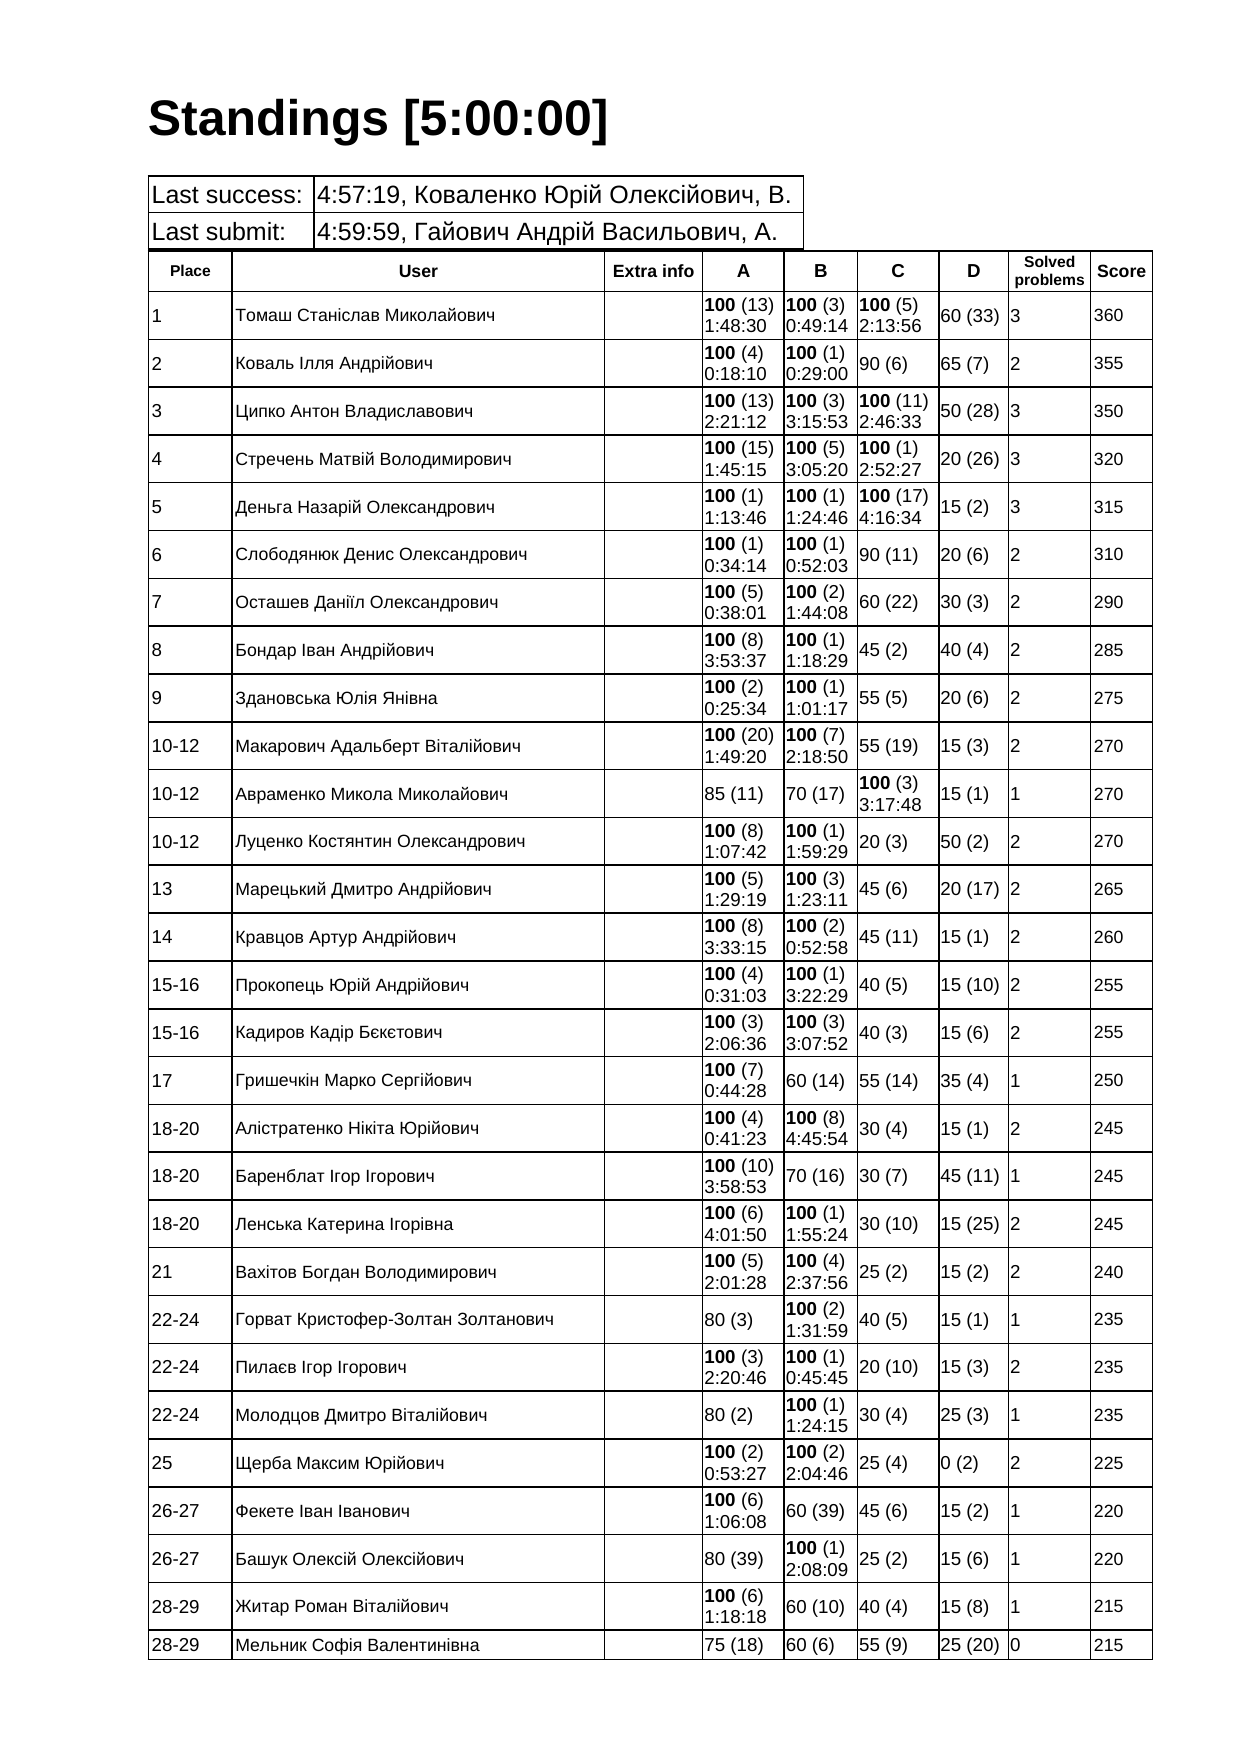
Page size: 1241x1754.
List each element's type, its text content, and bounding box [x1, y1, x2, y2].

table_cell 245 [1091, 1105, 1152, 1151]
table_cell 20 (26) [940, 436, 1008, 482]
table_cell 6 [149, 531, 231, 577]
table_cell 100 (13) 2:21:12 [703, 388, 783, 434]
table_cell 100 (4) 0:18:10 [703, 340, 783, 386]
table_cell Башук Олексій Олексійович [233, 1535, 604, 1582]
table_cell 45 (11) [858, 914, 938, 960]
table_cell 15 (2) [940, 1248, 1008, 1295]
table_cell 15 (10) [940, 962, 1008, 1008]
table_cell 100 (1) 2:52:27 [858, 436, 938, 482]
table_cell 270 [1091, 723, 1152, 769]
table_cell 2 [1009, 1201, 1090, 1247]
table_cell 100 (2) 1:31:59 [785, 1296, 857, 1342]
table_cell 100 (3) 3:07:52 [785, 1010, 857, 1056]
table_cell 245 [1091, 1201, 1152, 1247]
table_cell 21 [149, 1248, 231, 1295]
table_cell 1 [1009, 1583, 1090, 1629]
table_cell 250 [1091, 1057, 1152, 1103]
table_cell 2 [149, 340, 231, 386]
table_header 4:57:19, Коваленко Юрій Олексійович, B. [315, 177, 803, 212]
table_cell 235 [1091, 1392, 1152, 1438]
table_cell 28-29 [149, 1583, 231, 1629]
table_cell 15 (3) [940, 1344, 1008, 1390]
table_header B [785, 252, 857, 291]
table_cell [605, 1201, 702, 1247]
table_cell [605, 1488, 702, 1534]
table_cell Гришечкін Марко Сергійович [233, 1057, 604, 1103]
table_cell 40 (4) [940, 627, 1008, 673]
table_cell 40 (4) [858, 1583, 938, 1629]
table_cell 215 [1091, 1631, 1152, 1659]
table_cell 80 (2) [703, 1392, 783, 1438]
table_cell 225 [1091, 1440, 1152, 1486]
table_cell 20 (10) [858, 1344, 938, 1390]
table_cell 100 (4) 0:41:23 [703, 1105, 783, 1151]
table_cell 15-16 [149, 1010, 231, 1056]
table_cell 240 [1091, 1248, 1152, 1295]
table_cell 60 (10) [785, 1583, 857, 1629]
table_cell 2 [1009, 723, 1090, 769]
table_cell 13 [149, 866, 231, 912]
table_cell Житар Роман Віталійович [233, 1583, 604, 1629]
table_cell Осташев Даніїл Олександрович [233, 579, 604, 625]
table_cell 2 [1009, 1248, 1090, 1295]
table_cell 2 [1009, 579, 1090, 625]
table_header User [233, 252, 604, 291]
table_cell Вахітов Богдан Володимирович [233, 1248, 604, 1295]
table_cell 60 (39) [785, 1488, 857, 1534]
table_cell [605, 1392, 702, 1438]
table_cell 2 [1009, 627, 1090, 673]
table_cell 55 (9) [858, 1631, 938, 1659]
table_cell 100 (2) 1:44:08 [785, 579, 857, 625]
table_cell Коваль Ілля Андрійович [233, 340, 604, 386]
table_cell Марецький Дмитро Андрійович [233, 866, 604, 912]
table_cell 25 (20) [940, 1631, 1008, 1659]
table_cell 100 (1) 3:22:29 [785, 962, 857, 1008]
table_cell [605, 770, 702, 817]
table_cell 100 (2) 0:53:27 [703, 1440, 783, 1486]
table_cell 2 [1009, 914, 1090, 960]
table_cell [605, 675, 702, 721]
table_cell Авраменко Микола Миколайович [233, 770, 604, 817]
table_cell 20 (6) [940, 675, 1008, 721]
table_cell 255 [1091, 962, 1152, 1008]
table_cell [605, 866, 702, 912]
table_cell 2 [1009, 531, 1090, 577]
table_cell 100 (2) 0:52:58 [785, 914, 857, 960]
table_cell 310 [1091, 531, 1152, 577]
table_cell 30 (3) [940, 579, 1008, 625]
table_cell 18-20 [149, 1105, 231, 1151]
table_cell 40 (3) [858, 1010, 938, 1056]
table_cell 20 (3) [858, 818, 938, 864]
text Standings [5:00:00] [148, 88, 1152, 146]
table_cell 25 [149, 1440, 231, 1486]
table_cell 55 (19) [858, 723, 938, 769]
table_cell Кадиров Кадір Бєкєтович [233, 1010, 604, 1056]
table_cell 100 (2) 0:25:34 [703, 675, 783, 721]
table_cell [605, 723, 702, 769]
table_cell 14 [149, 914, 231, 960]
table_cell 2 [1009, 818, 1090, 864]
table_cell 1 [149, 292, 231, 338]
table_cell 28-29 [149, 1631, 231, 1659]
table_cell 55 (5) [858, 675, 938, 721]
table_cell 100 (7) 0:44:28 [703, 1057, 783, 1103]
table_cell 100 (1) 1:24:46 [785, 483, 857, 530]
table_cell 100 (6) 4:01:50 [703, 1201, 783, 1247]
table_cell 2 [1009, 1440, 1090, 1486]
table_cell 285 [1091, 627, 1152, 673]
table_cell 18-20 [149, 1201, 231, 1247]
table_cell 100 (7) 2:18:50 [785, 723, 857, 769]
table_cell 5 [149, 483, 231, 530]
table_cell [605, 818, 702, 864]
table_cell 30 (4) [858, 1392, 938, 1438]
table_cell 26-27 [149, 1488, 231, 1534]
table_cell 50 (2) [940, 818, 1008, 864]
table_cell 360 [1091, 292, 1152, 338]
table_cell Ципко Антон Владиславович [233, 388, 604, 434]
table_cell 45 (6) [858, 1488, 938, 1534]
table_cell 100 (6) 1:18:18 [703, 1583, 783, 1629]
table_cell 8 [149, 627, 231, 673]
table_cell Деньга Назарій Олександрович [233, 483, 604, 530]
table_cell 4:59:59, Гайович Андрій Васильович, A. [315, 213, 803, 248]
table_cell 20 (17) [940, 866, 1008, 912]
table_cell [605, 1296, 702, 1342]
table_cell 35 (4) [940, 1057, 1008, 1103]
table_cell [605, 1105, 702, 1151]
table_cell 40 (5) [858, 1296, 938, 1342]
table_cell 15 (1) [940, 770, 1008, 817]
table_cell 45 (2) [858, 627, 938, 673]
table_cell 235 [1091, 1344, 1152, 1390]
table_cell 100 (2) 2:04:46 [785, 1440, 857, 1486]
table_cell Щерба Максим Юрійович [233, 1440, 604, 1486]
table_cell 100 (1) 1:01:17 [785, 675, 857, 721]
table_cell 80 (3) [703, 1296, 783, 1342]
table_cell 100 (4) 0:31:03 [703, 962, 783, 1008]
table_cell 100 (5) 2:01:28 [703, 1248, 783, 1295]
table_cell 100 (1) 0:45:45 [785, 1344, 857, 1390]
table_cell 75 (18) [703, 1631, 783, 1659]
table_cell 100 (4) 2:37:56 [785, 1248, 857, 1295]
table_cell Молодцов Дмитро Віталійович [233, 1392, 604, 1438]
table_cell Горват Кристофер-Золтан Золтанович [233, 1296, 604, 1342]
table_cell 100 (3) 2:20:46 [703, 1344, 783, 1390]
table_cell 100 (3) 0:49:14 [785, 292, 857, 338]
table_cell 2 [1009, 962, 1090, 1008]
table_cell 100 (5) 3:05:20 [785, 436, 857, 482]
table_cell 100 (17) 4:16:34 [858, 483, 938, 530]
table_cell 215 [1091, 1583, 1152, 1629]
table_cell Пилаєв Ігор Ігорович [233, 1344, 604, 1390]
table_cell [605, 1153, 702, 1199]
table_header D [940, 252, 1008, 291]
table_header Extra info [605, 252, 702, 291]
table_cell [605, 579, 702, 625]
table_cell 45 (6) [858, 866, 938, 912]
table_cell 60 (14) [785, 1057, 857, 1103]
table_cell 100 (8) 3:33:15 [703, 914, 783, 960]
table_cell Здановська Юлія Янівна [233, 675, 604, 721]
table_cell 100 (5) 1:29:19 [703, 866, 783, 912]
table_cell 20 (6) [940, 531, 1008, 577]
table_cell 10-12 [149, 818, 231, 864]
table_cell Алістратенко Нікіта Юрійович [233, 1105, 604, 1151]
table_cell 55 (14) [858, 1057, 938, 1103]
table_cell Ленська Катерина Ігорівна [233, 1201, 604, 1247]
table_cell 100 (11) 2:46:33 [858, 388, 938, 434]
table_cell 15 (8) [940, 1583, 1008, 1629]
table_cell 100 (1) 0:34:14 [703, 531, 783, 577]
table_cell 70 (17) [785, 770, 857, 817]
table_cell [605, 388, 702, 434]
table_cell 100 (8) 1:07:42 [703, 818, 783, 864]
table_cell 70 (16) [785, 1153, 857, 1199]
table_cell 2 [1009, 1010, 1090, 1056]
table_cell 270 [1091, 818, 1152, 864]
table_cell [605, 531, 702, 577]
table_cell 2 [1009, 675, 1090, 721]
table_cell 3 [1009, 436, 1090, 482]
table_cell 220 [1091, 1488, 1152, 1534]
table_cell [605, 1583, 702, 1629]
table_cell 100 (1) 1:13:46 [703, 483, 783, 530]
table_cell 3 [149, 388, 231, 434]
table_cell 315 [1091, 483, 1152, 530]
table_cell 65 (7) [940, 340, 1008, 386]
table_cell [605, 1010, 702, 1056]
table_cell [605, 1631, 702, 1659]
table_cell 25 (4) [858, 1440, 938, 1486]
table_cell 235 [1091, 1296, 1152, 1342]
table_cell 18-20 [149, 1153, 231, 1199]
table_cell 4 [149, 436, 231, 482]
table_cell 15 (2) [940, 1488, 1008, 1534]
table_cell 22-24 [149, 1392, 231, 1438]
table_cell 15 (6) [940, 1010, 1008, 1056]
table_cell 100 (20) 1:49:20 [703, 723, 783, 769]
table_cell 100 (5) 0:38:01 [703, 579, 783, 625]
table_cell Баренблат Ігор Ігорович [233, 1153, 604, 1199]
table_cell 15 (1) [940, 1296, 1008, 1342]
table_cell 100 (3) 2:06:36 [703, 1010, 783, 1056]
table_cell 15-16 [149, 962, 231, 1008]
table_cell 25 (3) [940, 1392, 1008, 1438]
table_cell 270 [1091, 770, 1152, 817]
table_cell 245 [1091, 1153, 1152, 1199]
table_cell 275 [1091, 675, 1152, 721]
table_cell Прокопець Юрій Андрійович [233, 962, 604, 1008]
table_cell [605, 1057, 702, 1103]
table_cell 30 (4) [858, 1105, 938, 1151]
table_cell 90 (11) [858, 531, 938, 577]
table_cell 1 [1009, 1153, 1090, 1199]
table_cell 1 [1009, 1392, 1090, 1438]
table_cell 100 (1) 1:55:24 [785, 1201, 857, 1247]
table_cell [605, 1344, 702, 1390]
table_cell 2 [1009, 866, 1090, 912]
table_cell 265 [1091, 866, 1152, 912]
table_cell Макарович Адальберт Віталійович [233, 723, 604, 769]
table_cell 3 [1009, 292, 1090, 338]
table_cell 0 [1009, 1631, 1090, 1659]
table_cell Стречень Матвій Володимирович [233, 436, 604, 482]
table_cell 40 (5) [858, 962, 938, 1008]
table_cell 15 (6) [940, 1535, 1008, 1582]
table_cell 355 [1091, 340, 1152, 386]
table_cell Кравцов Артур Андрійович [233, 914, 604, 960]
table_cell 100 (5) 2:13:56 [858, 292, 938, 338]
table_cell [605, 436, 702, 482]
table_cell [605, 340, 702, 386]
table_cell 15 (2) [940, 483, 1008, 530]
table_header A [703, 252, 783, 291]
table_cell 100 (1) 2:08:09 [785, 1535, 857, 1582]
table_cell 7 [149, 579, 231, 625]
table_cell [605, 962, 702, 1008]
table_cell 15 (25) [940, 1201, 1008, 1247]
table_header Score [1091, 252, 1152, 291]
table_cell 220 [1091, 1535, 1152, 1582]
table_cell [605, 483, 702, 530]
table_cell 3 [1009, 483, 1090, 530]
table_cell 320 [1091, 436, 1152, 482]
table_cell 100 (15) 1:45:15 [703, 436, 783, 482]
table_cell 1 [1009, 1535, 1090, 1582]
table_cell Слободянюк Денис Олександрович [233, 531, 604, 577]
table_header Place [149, 252, 231, 291]
table_cell 100 (6) 1:06:08 [703, 1488, 783, 1534]
table_cell 100 (3) 3:17:48 [858, 770, 938, 817]
table_cell 100 (1) 1:24:15 [785, 1392, 857, 1438]
table_cell 60 (6) [785, 1631, 857, 1659]
table_header C [858, 252, 938, 291]
table_cell 1 [1009, 770, 1090, 817]
table_cell Last submit: [149, 213, 313, 248]
table_cell 50 (28) [940, 388, 1008, 434]
table_cell [605, 1440, 702, 1486]
table_cell 15 (1) [940, 914, 1008, 960]
table_cell 0 (2) [940, 1440, 1008, 1486]
table_cell 90 (6) [858, 340, 938, 386]
table_cell [605, 292, 702, 338]
table_cell 60 (22) [858, 579, 938, 625]
table_cell [605, 627, 702, 673]
table_cell [605, 1248, 702, 1295]
table_cell 100 (10) 3:58:53 [703, 1153, 783, 1199]
table_cell 30 (10) [858, 1201, 938, 1247]
table_cell 100 (8) 4:45:54 [785, 1105, 857, 1151]
table_cell 255 [1091, 1010, 1152, 1056]
table_cell Мельник Софія Валентинівна [233, 1631, 604, 1659]
table_cell 100 (1) 0:52:03 [785, 531, 857, 577]
table_cell 3 [1009, 388, 1090, 434]
table_cell 30 (7) [858, 1153, 938, 1199]
table_cell 9 [149, 675, 231, 721]
table_cell 60 (33) [940, 292, 1008, 338]
table_cell 17 [149, 1057, 231, 1103]
table_cell 100 (8) 3:53:37 [703, 627, 783, 673]
table_cell 15 (3) [940, 723, 1008, 769]
table_cell 100 (13) 1:48:30 [703, 292, 783, 338]
table_cell [605, 914, 702, 960]
table_cell 22-24 [149, 1296, 231, 1342]
table_cell 100 (1) 0:29:00 [785, 340, 857, 386]
table_header Solved problems [1009, 252, 1090, 291]
table_cell 80 (39) [703, 1535, 783, 1582]
table_cell [605, 1535, 702, 1582]
table_cell 100 (3) 3:15:53 [785, 388, 857, 434]
table_cell Томаш Станіслав Миколайович [233, 292, 604, 338]
table_cell 25 (2) [858, 1248, 938, 1295]
table_cell 100 (1) 1:18:29 [785, 627, 857, 673]
table_cell 22-24 [149, 1344, 231, 1390]
table_cell 1 [1009, 1057, 1090, 1103]
table_cell 2 [1009, 1105, 1090, 1151]
table_cell Фекете Іван Іванович [233, 1488, 604, 1534]
table_cell 10-12 [149, 723, 231, 769]
table_cell 15 (1) [940, 1105, 1008, 1151]
table_cell 2 [1009, 1344, 1090, 1390]
table_cell 10-12 [149, 770, 231, 817]
table_cell Бондар Іван Андрійович [233, 627, 604, 673]
table_cell 260 [1091, 914, 1152, 960]
table_cell 45 (11) [940, 1153, 1008, 1199]
table_cell 26-27 [149, 1535, 231, 1582]
table_cell 1 [1009, 1296, 1090, 1342]
table_cell 350 [1091, 388, 1152, 434]
table_cell 25 (2) [858, 1535, 938, 1582]
table_cell 1 [1009, 1488, 1090, 1534]
table_cell 100 (1) 1:59:29 [785, 818, 857, 864]
table_cell 2 [1009, 340, 1090, 386]
table_header Last success: [149, 177, 313, 212]
table_cell 100 (3) 1:23:11 [785, 866, 857, 912]
table_cell Луценко Костянтин Олександрович [233, 818, 604, 864]
table_cell 290 [1091, 579, 1152, 625]
table_cell 85 (11) [703, 770, 783, 817]
